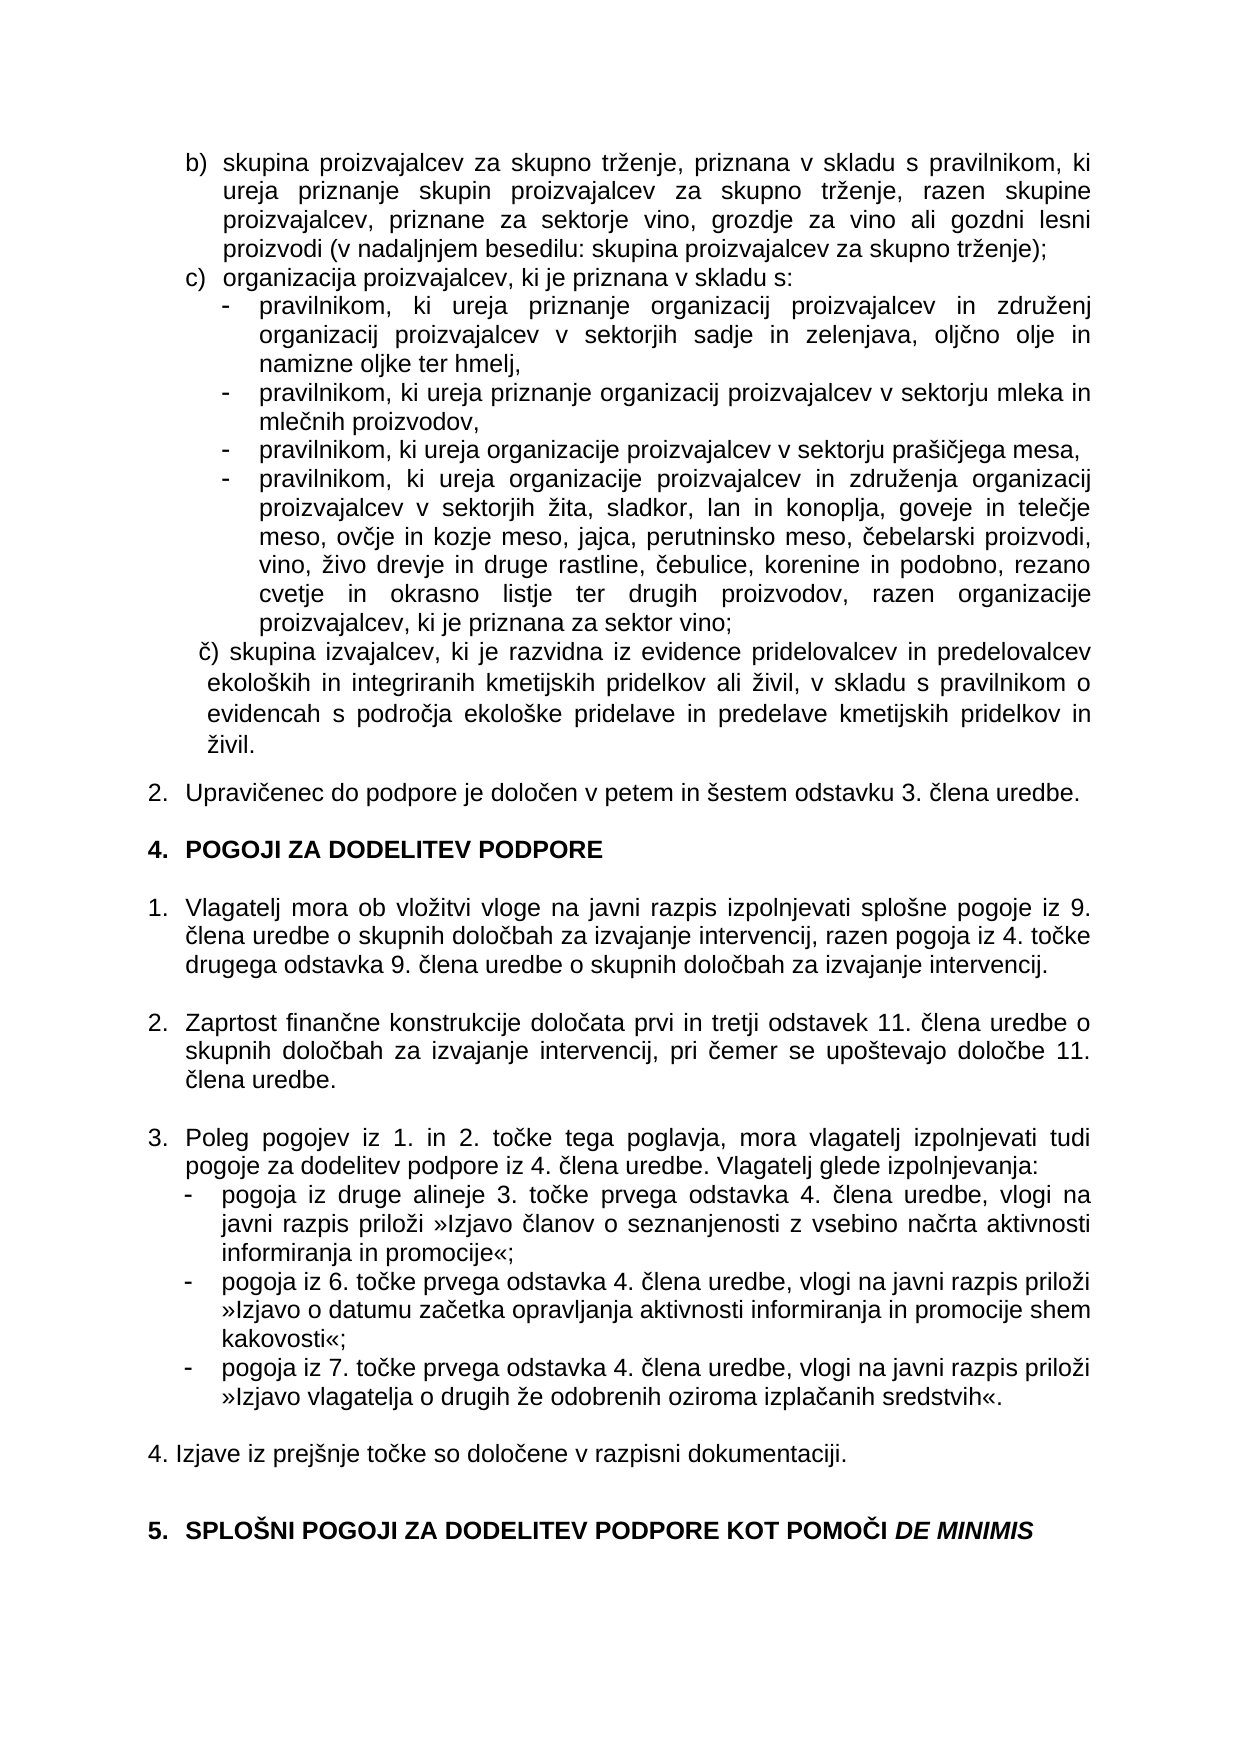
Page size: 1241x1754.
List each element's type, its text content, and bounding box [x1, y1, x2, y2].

list SPLOŠNI POGOJI ZA DODELITEV PODPORE KOT POMOČI DE MINIMIS [148, 1516, 1093, 1544]
list organizacija proizvajalcev, ki je priznana v skladu s: [185, 263, 1093, 291]
text č) skupina izvajalcev, ki je razvidna iz evidence pridelovalcev in predelovalcev ekoloških in integriranih kmetijskih pridelkov ali živil, v skladu s pravilnikom o evidencah s področja ekološke pridelave in predelave kmetijskih pridelkov in živil. [148, 637, 1093, 759]
list skupina proizvajalcev za skupno trženje, priznana v skladu s pravilnikom, ki ureja priznanje skupin proizvajalcev za skupno trženje, razen skupine proizvajalcev, priznane za sektorje vino, grozdje za vino ali gozdni lesni proizvodi (v nadaljnjem besedilu: skupina proizvajalcev za skupno trženje); [185, 148, 1093, 263]
list pravilnikom, ki ureja organizacije proizvajalcev in združenja organizacij proizvajalcev v sektorjih žita, sladkor, lan in konoplja, goveje in telečje meso, ovčje in kozje meso, jajca, perutninsko meso, čebelarski proizvodi, vino, živo drevje in druge rastline, čebulice, korenine in podobno, rezano cvetje in okrasno listje ter drugih proizvodov, razen organizacije proizvajalcev, ki je priznana za sektor vino; [221, 464, 1093, 637]
list POGOJI ZA DODELITEV PODPORE [148, 835, 1093, 864]
list pogoja iz 6. točke prvega odstavka 4. člena uredbe, vlogi na javni razpis priloži »Izjavo o datumu začetka opravljanja aktivnosti informiranja in promocije shem kakovosti«; [184, 1266, 1093, 1353]
list Vlagatelj mora ob vložitvi vloge na javni razpis izpolnjevati splošne pogoje iz 9. člena uredbe o skupnih določbah za izvajanje intervencij, razen pogoja iz 4. točke drugega odstavka 9. člena uredbe o skupnih določbah za izvajanje intervencij. [148, 893, 1093, 979]
list pogoja iz 7. točke prvega odstavka 4. člena uredbe, vlogi na javni razpis priloži »Izjavo vlagatelja o drugih že odobrenih oziroma izplačanih sredstvih«. [184, 1353, 1093, 1410]
list Zaprtost finančne konstrukcije določata prvi in tretji odstavek 11. člena uredbe o skupnih določbah za izvajanje intervencij, pri čemer se upoštevajo določbe 11. člena uredbe. [148, 1008, 1093, 1094]
list pravilnikom, ki ureja priznanje organizacij proizvajalcev v sektorju mleka in mlečnih proizvodov, [221, 378, 1093, 435]
list Poleg pogojev iz 1. in 2. točke tega poglavja, mora vlagatelj izpolnjevati tudi pogoje za dodelitev podpore iz 4. člena uredbe. Vlagatelj glede izpolnjevanja: [148, 1123, 1093, 1180]
list Upravičenec do podpore je določen v petem in šestem odstavku 3. člena uredbe. [148, 778, 1093, 806]
list pogoja iz druge alineje 3. točke prvega odstavka 4. člena uredbe, vlogi na javni razpis priloži »Izjavo članov o seznanjenosti z vsebino načrta aktivnosti informiranja in promocije«; [184, 1180, 1093, 1266]
list pravilnikom, ki ureja organizacije proizvajalcev v sektorju prašičjega mesa, [221, 435, 1093, 464]
text 4. Izjave iz prejšnje točke so določene v razpisni dokumentaciji. [148, 1439, 1093, 1468]
list pravilnikom, ki ureja priznanje organizacij proizvajalcev in združenj organizacij proizvajalcev v sektorjih sadje in zelenjava, oljčno olje in namizne oljke ter hmelj, [221, 291, 1093, 378]
